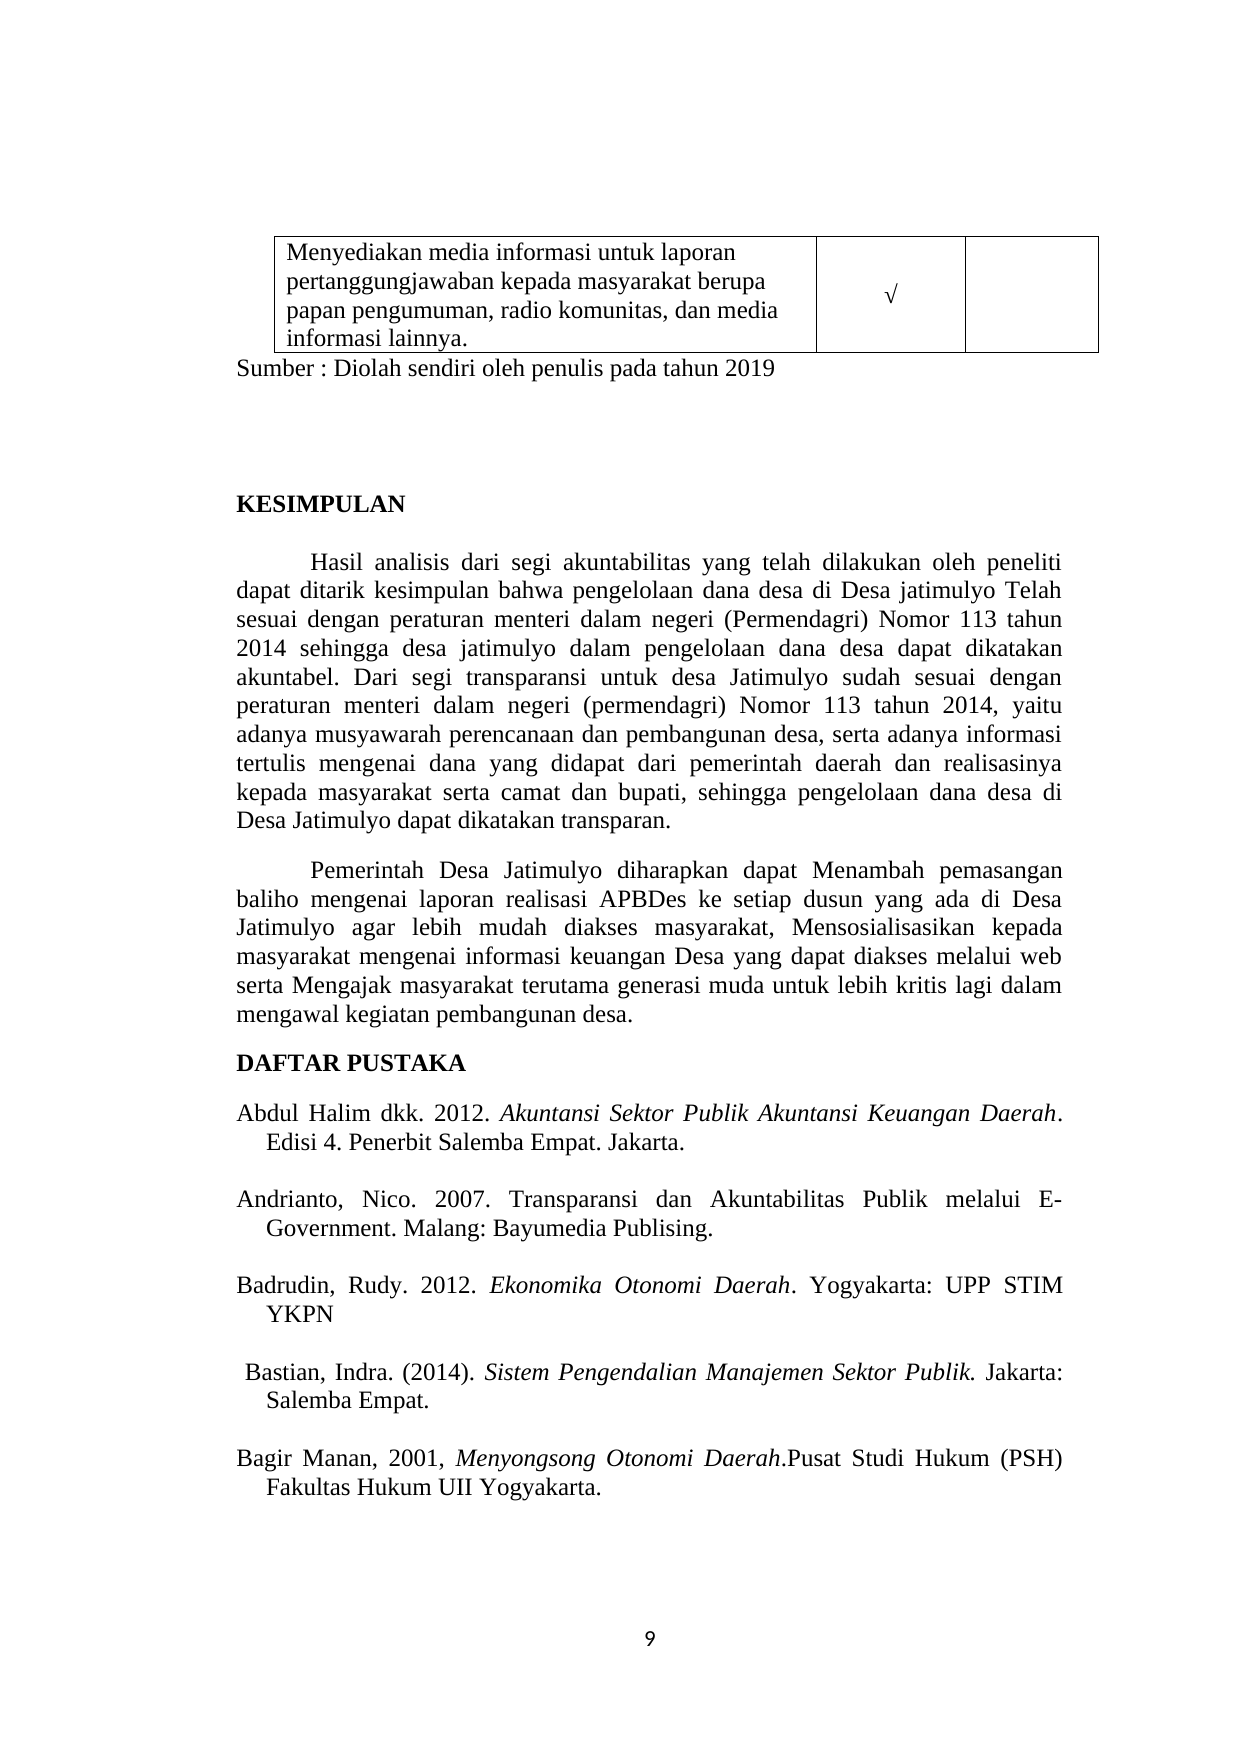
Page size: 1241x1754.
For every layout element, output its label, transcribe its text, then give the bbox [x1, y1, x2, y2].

table_cell √ [817, 237, 965, 352]
table_cell Menyediakan media informasi untuk laporan pertanggungjawaban kepada masyarakat berupa papan pengumuman, radio komunitas, dan media informasi lainnya. [275, 237, 816, 352]
text DAFTAR PUSTAKA [236, 1048, 1063, 1077]
table_cell [966, 237, 1098, 352]
text Bastian, Indra. (2014). Sistem Pengendalian Manajemen Sektor Publik. Jakarta: Salemba Empat. [236, 1357, 1063, 1414]
text Bagir Manan, 2001, Menyongsong Otonomi Daerah.Pusat Studi Hukum (PSH) Fakultas Hukum UII Yogyakarta. [236, 1443, 1063, 1500]
text Abdul Halim dkk. 2012. Akuntansi Sektor Publik Akuntansi Keuangan Daerah. Edisi 4. Penerbit Salemba Empat. Jakarta. [236, 1098, 1063, 1155]
text Hasil analisis dari segi akuntabilitas yang telah dilakukan oleh peneliti dapat ditarik kesimpulan bahwa pengelolaan dana desa di Desa jatimulyo Telah sesuai dengan peraturan menteri dalam negeri (Permendagri) Nomor 113 tahun 2014 sehingga desa jatimulyo dalam pengelolaan dana desa dapat dikatakan akuntabel. Dari segi transparansi untuk desa Jatimulyo sudah sesuai dengan peraturan menteri dalam negeri (permendagri) Nomor 113 tahun 2014, yaitu adanya musyawarah perencanaan dan pembangunan desa, serta adanya informasi tertulis mengenai dana yang didapat dari pemerintah daerah dan realisasinya kepada masyarakat serta camat dan bupati, sehingga pengelolaan dana desa di Desa Jatimulyo dapat dikatakan transparan. [236, 547, 1063, 834]
text Badrudin, Rudy. 2012. Ekonomika Otonomi Daerah. Yogyakarta: UPP STIM YKPN [236, 1270, 1063, 1328]
text Andrianto, Nico. 2007. Transparansi dan Akuntabilitas Publik melalui E-Government. Malang: Bayumedia Publising. [236, 1184, 1063, 1242]
text Sumber : Diolah sendiri oleh penulis pada tahun 2019 [236, 353, 1063, 382]
text KESIMPULAN [236, 489, 1063, 518]
text Pemerintah Desa Jatimulyo diharapkan dapat Menambah pemasangan baliho mengenai laporan realisasi APBDes ke setiap dusun yang ada di Desa Jatimulyo agar lebih mudah diakses masyarakat, Mensosialisasikan kepada masyarakat mengenai informasi keuangan Desa yang dapat diakses melalui web serta Mengajak masyarakat terutama generasi muda untuk lebih kritis lagi dalam mengawal kegiatan pembangunan desa. [236, 855, 1063, 1027]
